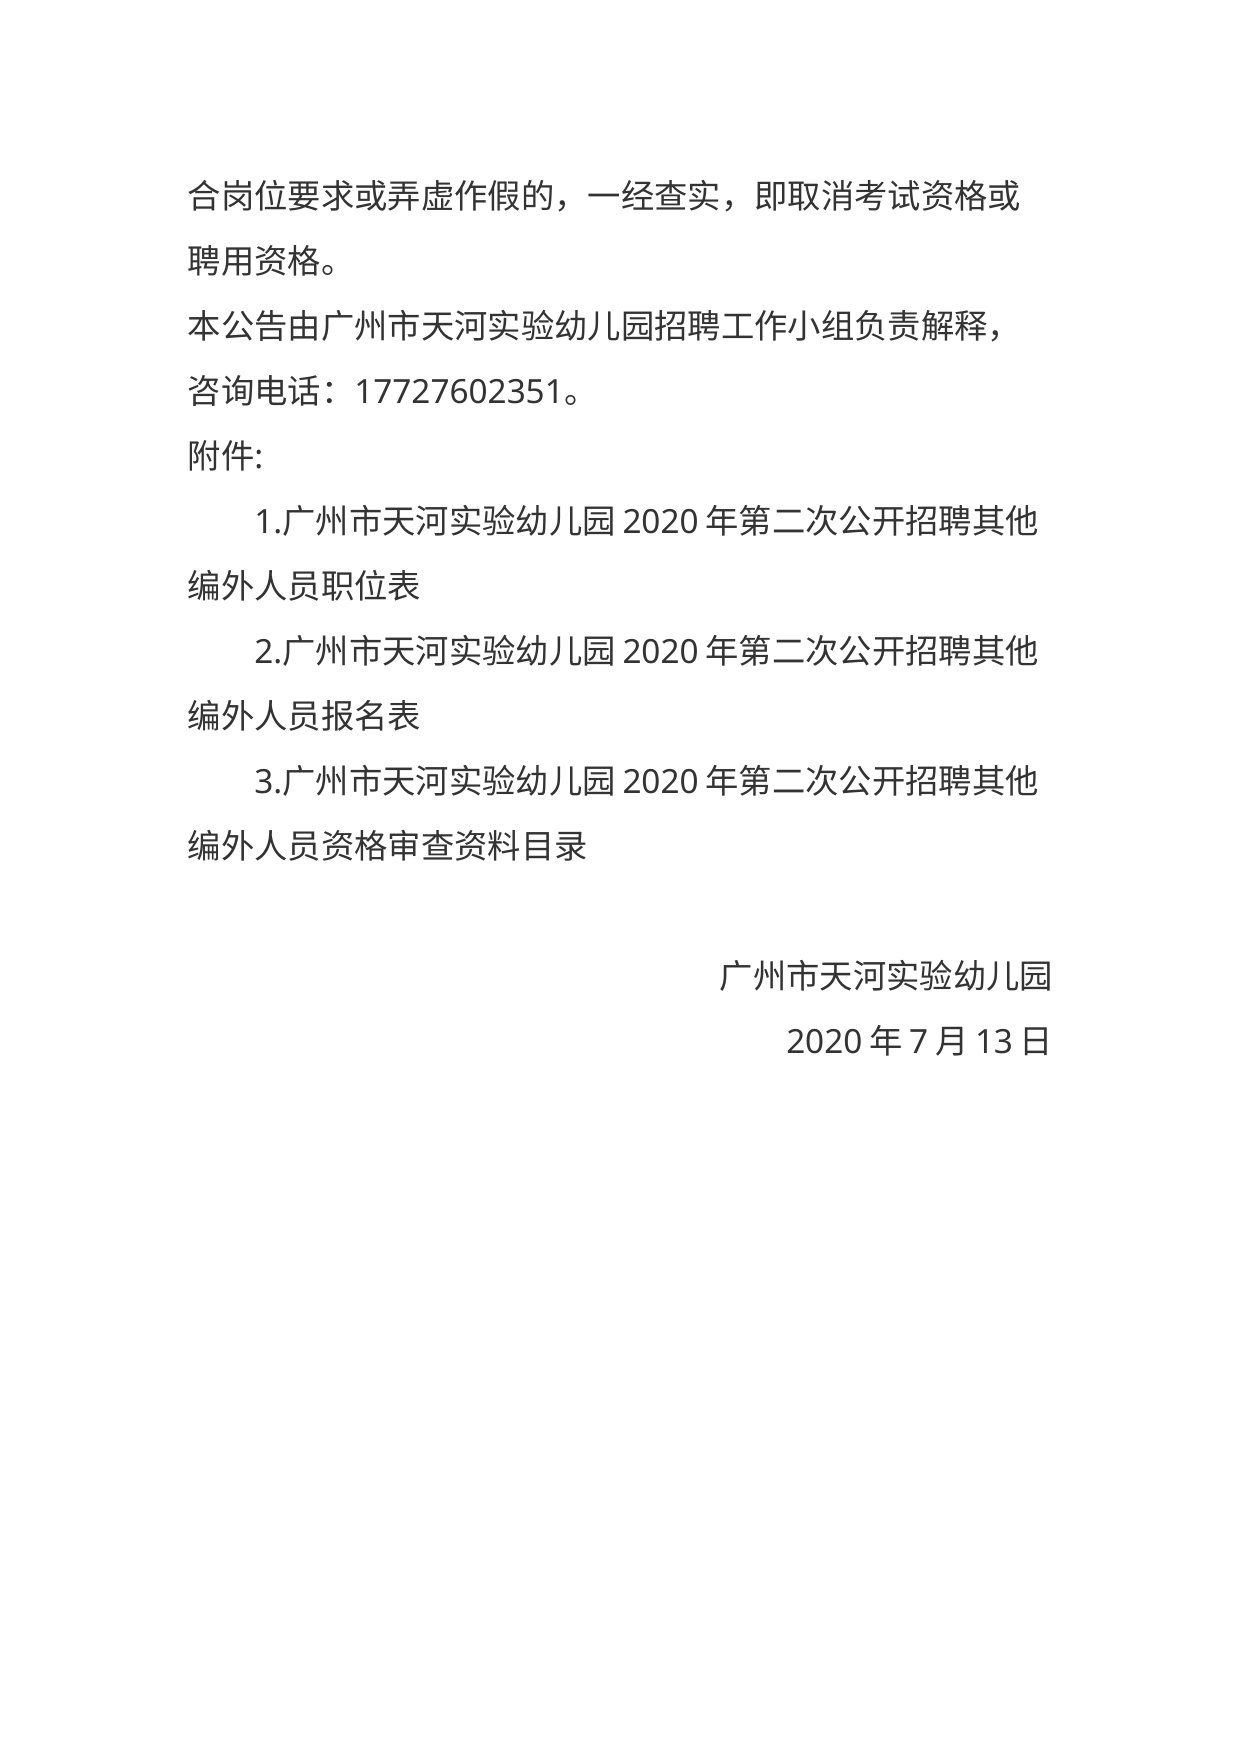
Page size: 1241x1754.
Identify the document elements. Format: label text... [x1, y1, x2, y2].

text 3.广州市天河实验幼儿园2020年第二次公开招聘其他编外人员资格审查资料目录 [187, 747, 1053, 877]
text 广州市天河实验幼儿园 [187, 942, 1053, 1007]
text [187, 162, 1053, 292]
text 2.广州市天河实验幼儿园2020年第二次公开招聘其他编外人员报名表 [187, 617, 1053, 747]
text 1.广州市天河实验幼儿园2020年第二次公开招聘其他编外人员职位表 [187, 487, 1053, 617]
text 2020年7月13日 [187, 1007, 1053, 1072]
text 本公告由广州市天河实验幼儿园招聘工作小组负责解释，咨询电话：17727602351。 [187, 292, 1053, 422]
text 附件: [187, 422, 1053, 487]
